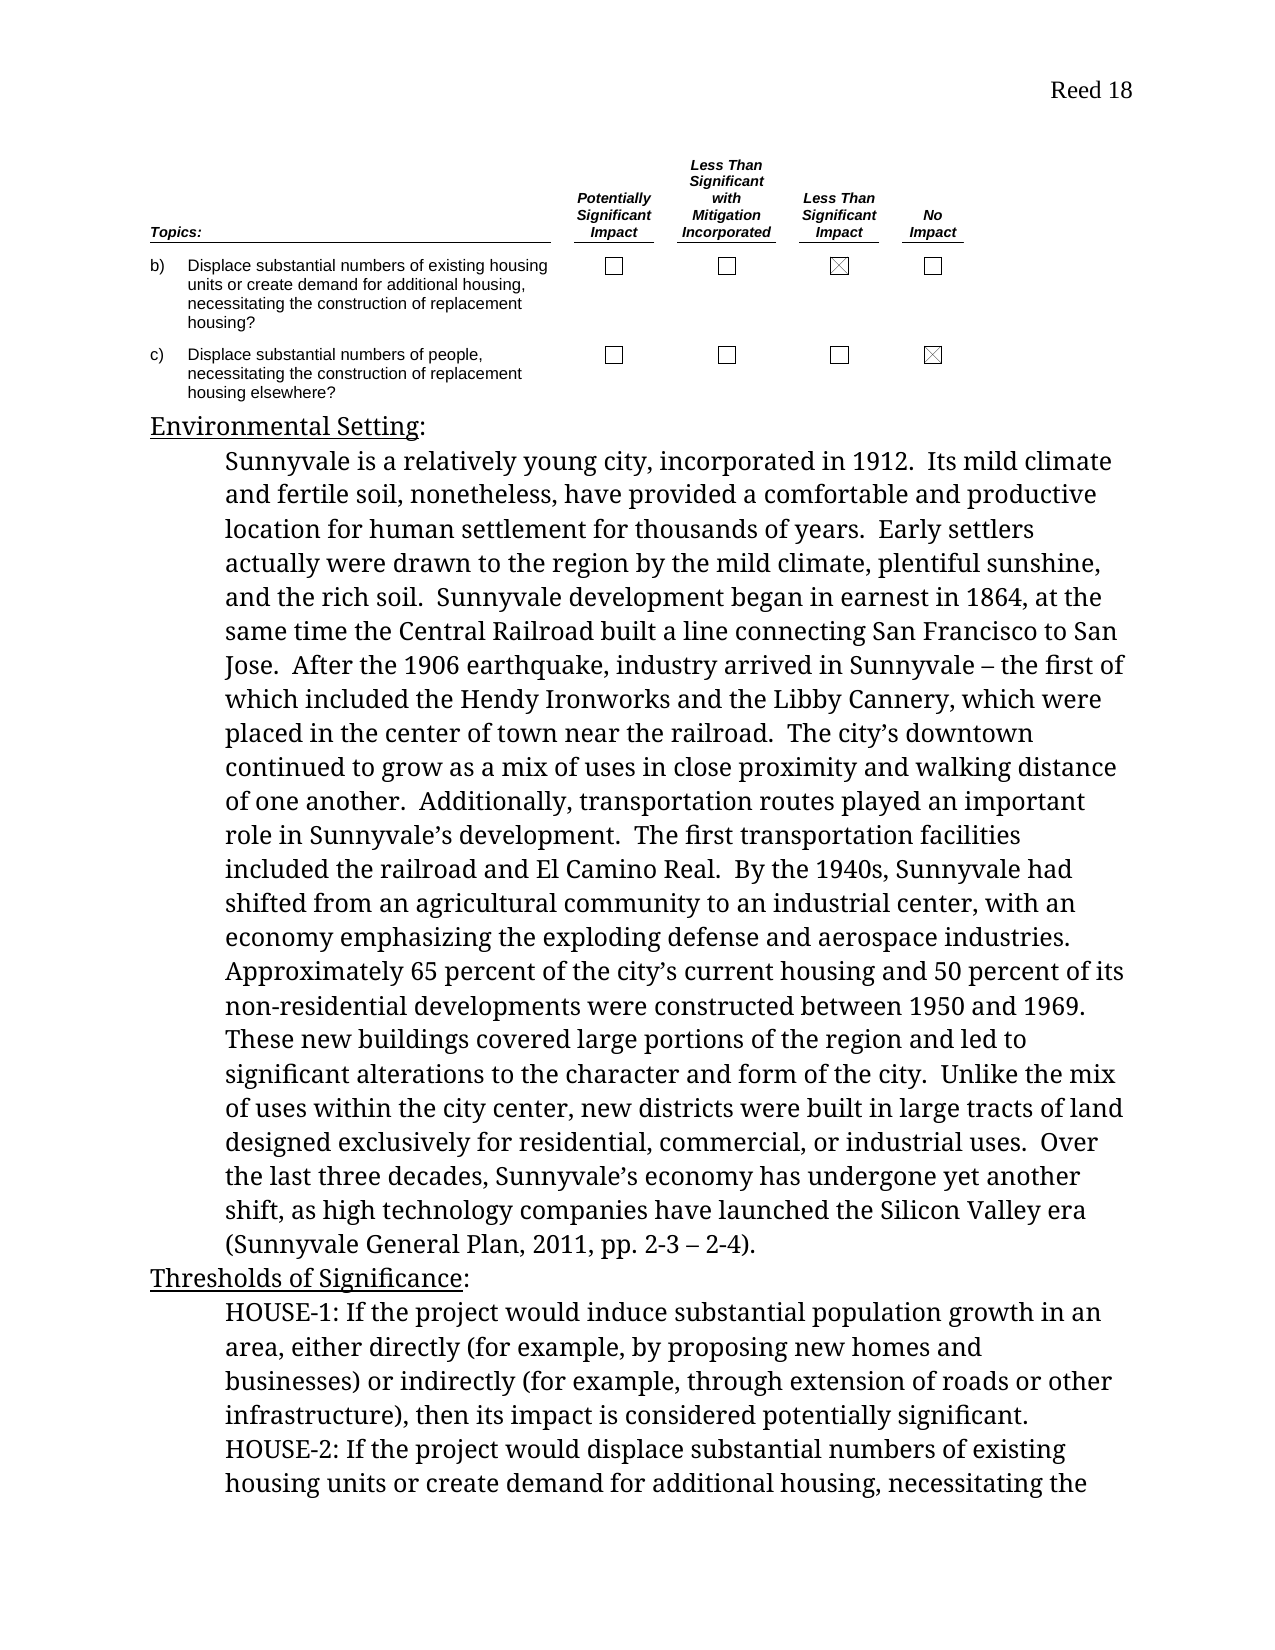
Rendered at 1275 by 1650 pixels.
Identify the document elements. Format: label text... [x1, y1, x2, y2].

table_cell [665, 339, 787, 409]
table_header Potentially Significant Impact [562, 150, 665, 249]
table_cell [562, 250, 665, 339]
table_cell b) Displace substantial numbers of existing housing units or create demand for additional housing, necessitating the construction of replacement housing? [139, 250, 562, 339]
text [225, 1432, 1125, 1500]
text Thresholds of Significance: [150, 1261, 1125, 1295]
table_header Topics: [139, 150, 562, 249]
table_cell [665, 250, 787, 339]
text HOUSE-1: If the project would induce substantial population growth in an area, either directly (for example, by proposing new homes and businesses) or indirectly (for example, through extension of roads or other infrastructure), then its impact is considered potentially significant. [225, 1295, 1125, 1431]
table_cell [562, 339, 665, 409]
text Sunnyvale is a relatively young city, incorporated in 1912. Its mild climate and fertile soil, nonetheless, have provided a comfortable and productive location for human settlement for thousands of years. Early settlers actually were drawn to the region by the mild climate, plentiful sunshine, and the rich soil. Sunnyvale development began in earnest in 1864, at the same time the Central Railroad built a line connecting San Francisco to San Jose. After the 1906 earthquake, industry arrived in Sunnyvale – the first of which included the Hendy Ironworks and the Libby Cannery, which were placed in the center of town near the railroad. The city’s downtown continued to grow as a mix of uses in close proximity and walking distance of one another. Additionally, transportation routes played an important role in Sunnyvale’s development. The first transportation facilities included the railroad and El Camino Real. By the 1940s, Sunnyvale had shifted from an agricultural community to an industrial center, with an economy emphasizing the exploding defense and aerospace industries. Approximately 65 percent of the city’s current housing and 50 percent of its non-residential developments were constructed between 1950 and 1969. These new buildings covered large portions of the region and led to significant alterations to the character and form of the city. Unlike the mix of uses within the city center, new districts were built in large tracts of land designed exclusively for residential, commercial, or industrial uses. Over the last three decades, Sunnyvale’s economy has undergone yet another shift, as high technology companies have launched the Silicon Valley era (Sunnyvale General Plan, 2011, pp. 2-3 – 2-4). [225, 443, 1125, 1261]
table_cell [891, 339, 975, 409]
table_cell c) Displace substantial numbers of people, necessitating the construction of replacement housing elsewhere? [139, 339, 562, 409]
table_header Less Than Significant Impact [788, 150, 891, 249]
table_cell [788, 339, 891, 409]
table_cell [788, 250, 891, 339]
table_header No Impact [891, 150, 975, 249]
text Environmental Setting: [150, 409, 1125, 443]
table_header Less Than Significant with Mitigation Incorporated [665, 150, 787, 249]
table_cell [891, 250, 975, 339]
